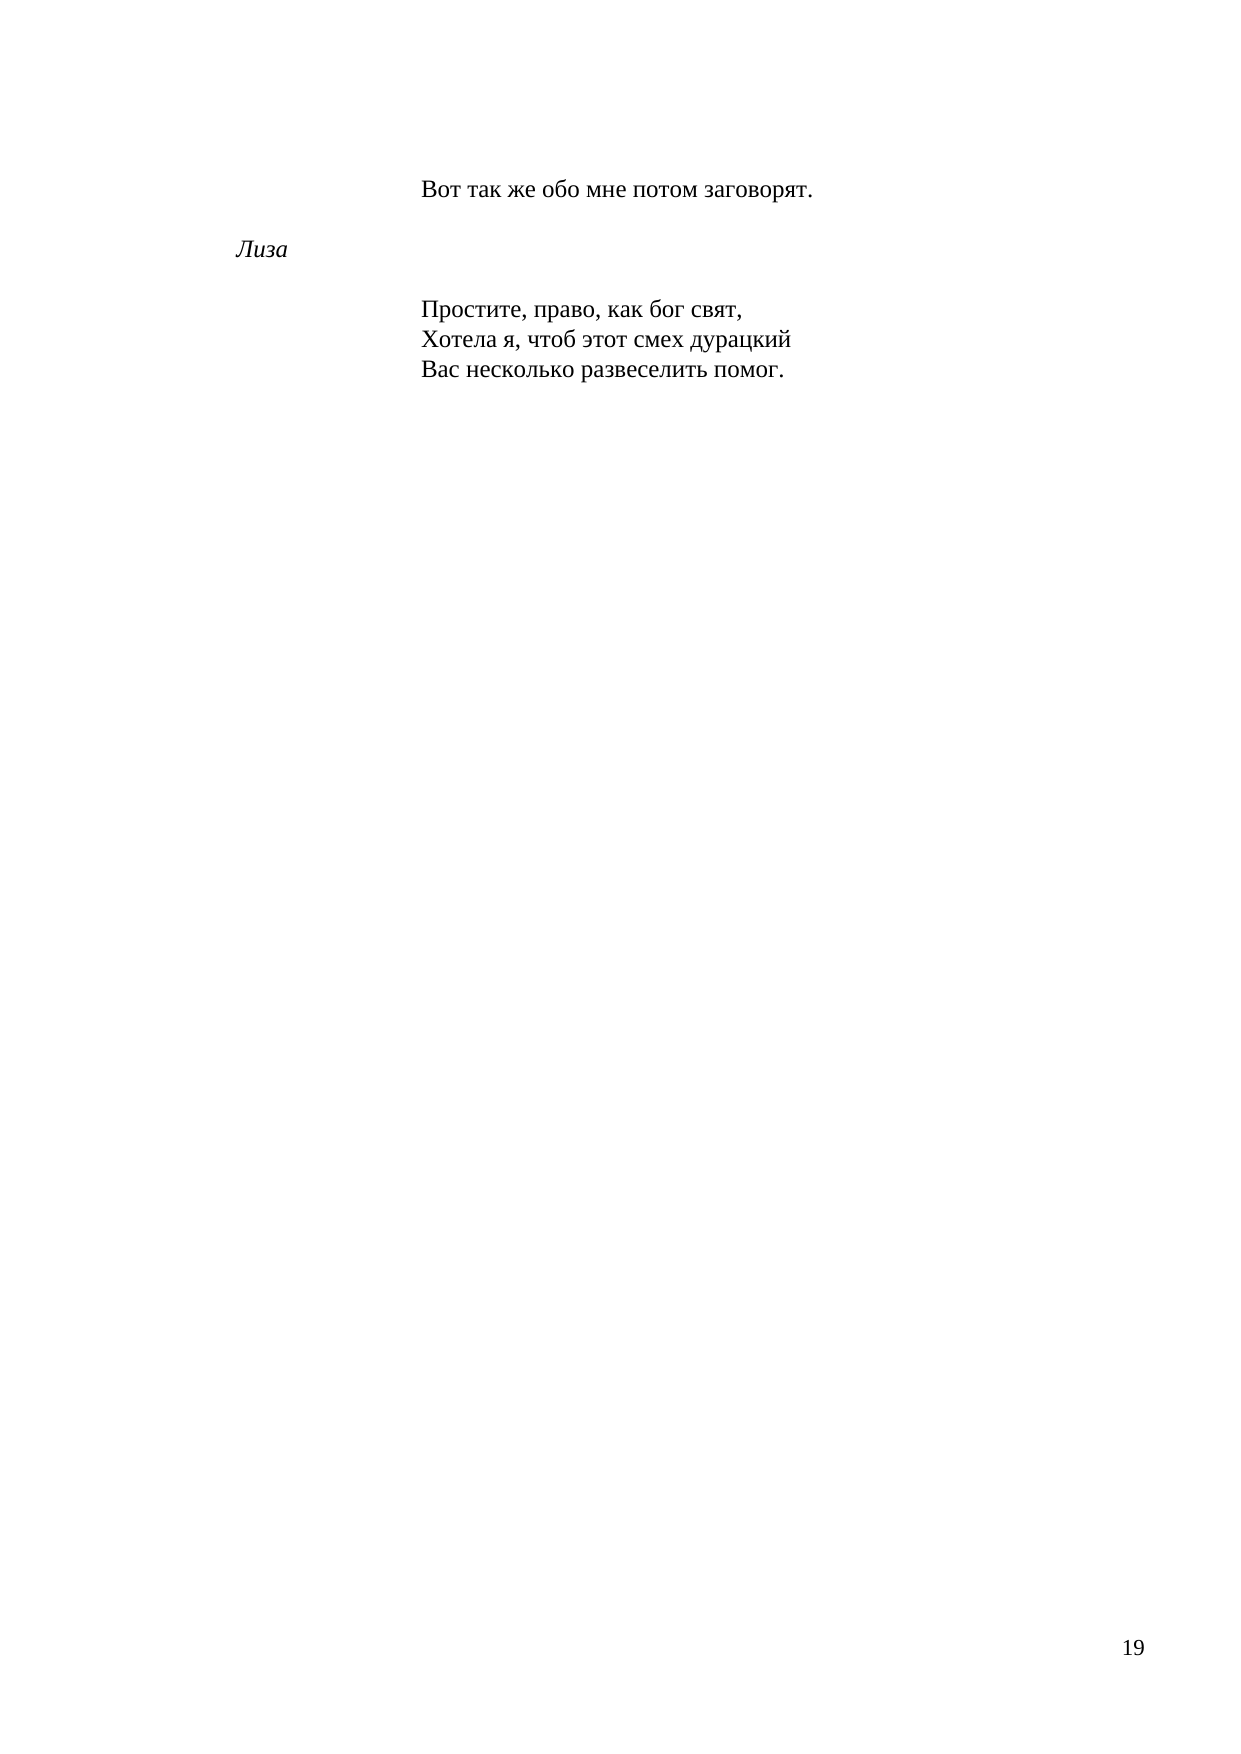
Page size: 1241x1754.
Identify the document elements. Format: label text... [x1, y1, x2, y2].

text Простите, право, как бог свят, Хотела я, чтоб этот смех дурацкий Вас несколько развеселить помог. [421, 294, 794, 382]
text Лиза [236, 234, 1167, 263]
text Вот так же обо мне потом заговорят. [421, 174, 1167, 203]
